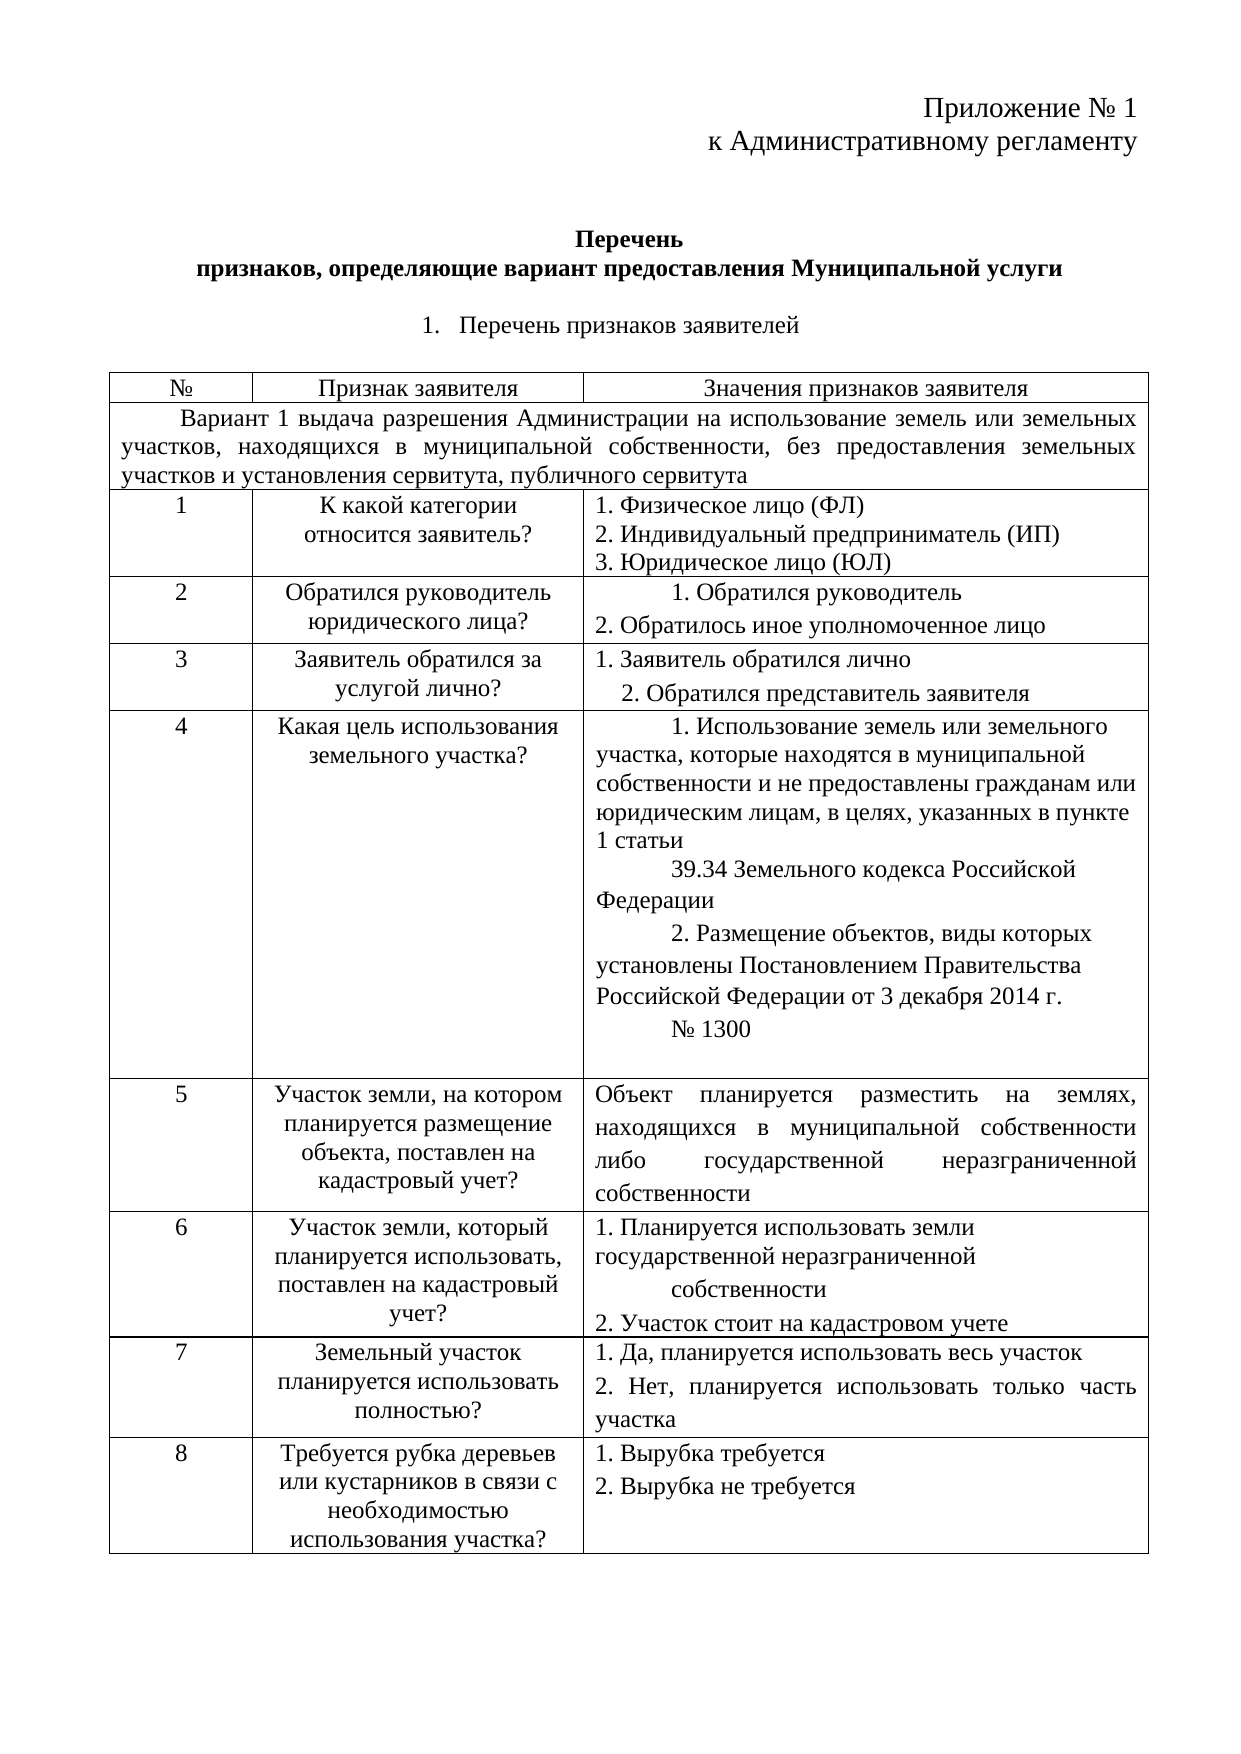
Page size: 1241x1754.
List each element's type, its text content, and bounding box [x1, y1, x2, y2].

table_cell 1. Вырубка требуется 2. Вырубка не требуется [584, 1438, 1148, 1553]
table_cell Участок земли, на котором планируется размещение объекта, поставлен на кадастровый учет? [253, 1079, 583, 1211]
table_cell 1. Планируется использовать земли государственной неразграниченной собственности 2. Участок стоит на кадастровом учете [584, 1212, 1148, 1336]
table_cell 5 [110, 1079, 252, 1211]
table_cell 1. Использование земель или земельного участка, которые находятся в муниципальной собственности и не предоставлены гражданам или юридическим лицам, в целях, указанных в пункте 1 статьи 39.34 Земельного кодекса Российской Федерации 2. Размещение объектов, виды которых установлены Постановлением Правительства Российской Федерации от 3 декабря 2014 г. № 1300 [584, 711, 1148, 1078]
table_cell 2 [110, 577, 252, 643]
table_cell Требуется рубка деревьев или кустарников в связи с необходимостью использования участка? [253, 1438, 583, 1553]
table_cell 7 [110, 1338, 252, 1437]
table_cell Какая цель использования земельного участка? [253, 711, 583, 1078]
text признаков, определяющие вариант предоставления Муниципальной услуги [121, 253, 1138, 281]
table_cell Вариант 1 выдача разрешения Администрации на использование земель или земельных участков, находящихся в муниципальной собственности, без предоставления земельных участков и установления сервитута, публичного сервитута [110, 403, 1148, 489]
table_cell 3 [110, 644, 252, 710]
table_cell Земельный участок планируется использовать полностью? [253, 1338, 583, 1437]
table_cell Участок земли, который планируется использовать, поставлен на кадастровый учет? [253, 1212, 583, 1336]
table_header Признак заявителя [253, 373, 583, 402]
table_cell 4 [110, 711, 252, 1078]
table_cell Объект планируется разместить на землях, находящихся в муниципальной собственности либо государственной неразграниченной собственности [584, 1079, 1148, 1211]
table_cell 8 [110, 1438, 252, 1553]
table_cell 1. Заявитель обратился лично 2. Обратился представитель заявителя [584, 644, 1148, 710]
table_cell 1. Физическое лицо (ФЛ) 2. Индивидуальный предприниматель (ИП) 3. Юридическое лицо (ЮЛ) [584, 490, 1148, 576]
table_cell Заявитель обратился за услугой лично? [253, 644, 583, 710]
table_cell Обратился руководитель юридического лица? [253, 577, 583, 643]
table_cell 1. Да, планируется использовать весь участок 2. Нет, планируется использовать только часть участка [584, 1338, 1148, 1437]
table_cell 1 [110, 490, 252, 576]
list Перечень признаков заявителей [83, 310, 1138, 339]
text Перечень [121, 224, 1138, 253]
table_cell 6 [110, 1212, 252, 1336]
table_header Значения признаков заявителя [584, 373, 1148, 402]
table_cell 1. Обратился руководитель 2. Обратилось иное уполномоченное лицо [584, 577, 1148, 643]
table_header № [110, 373, 252, 402]
table_cell К какой категории относится заявитель? [253, 490, 583, 576]
text к Административному регламенту [121, 123, 1138, 157]
text Приложение № 1 [121, 90, 1138, 123]
